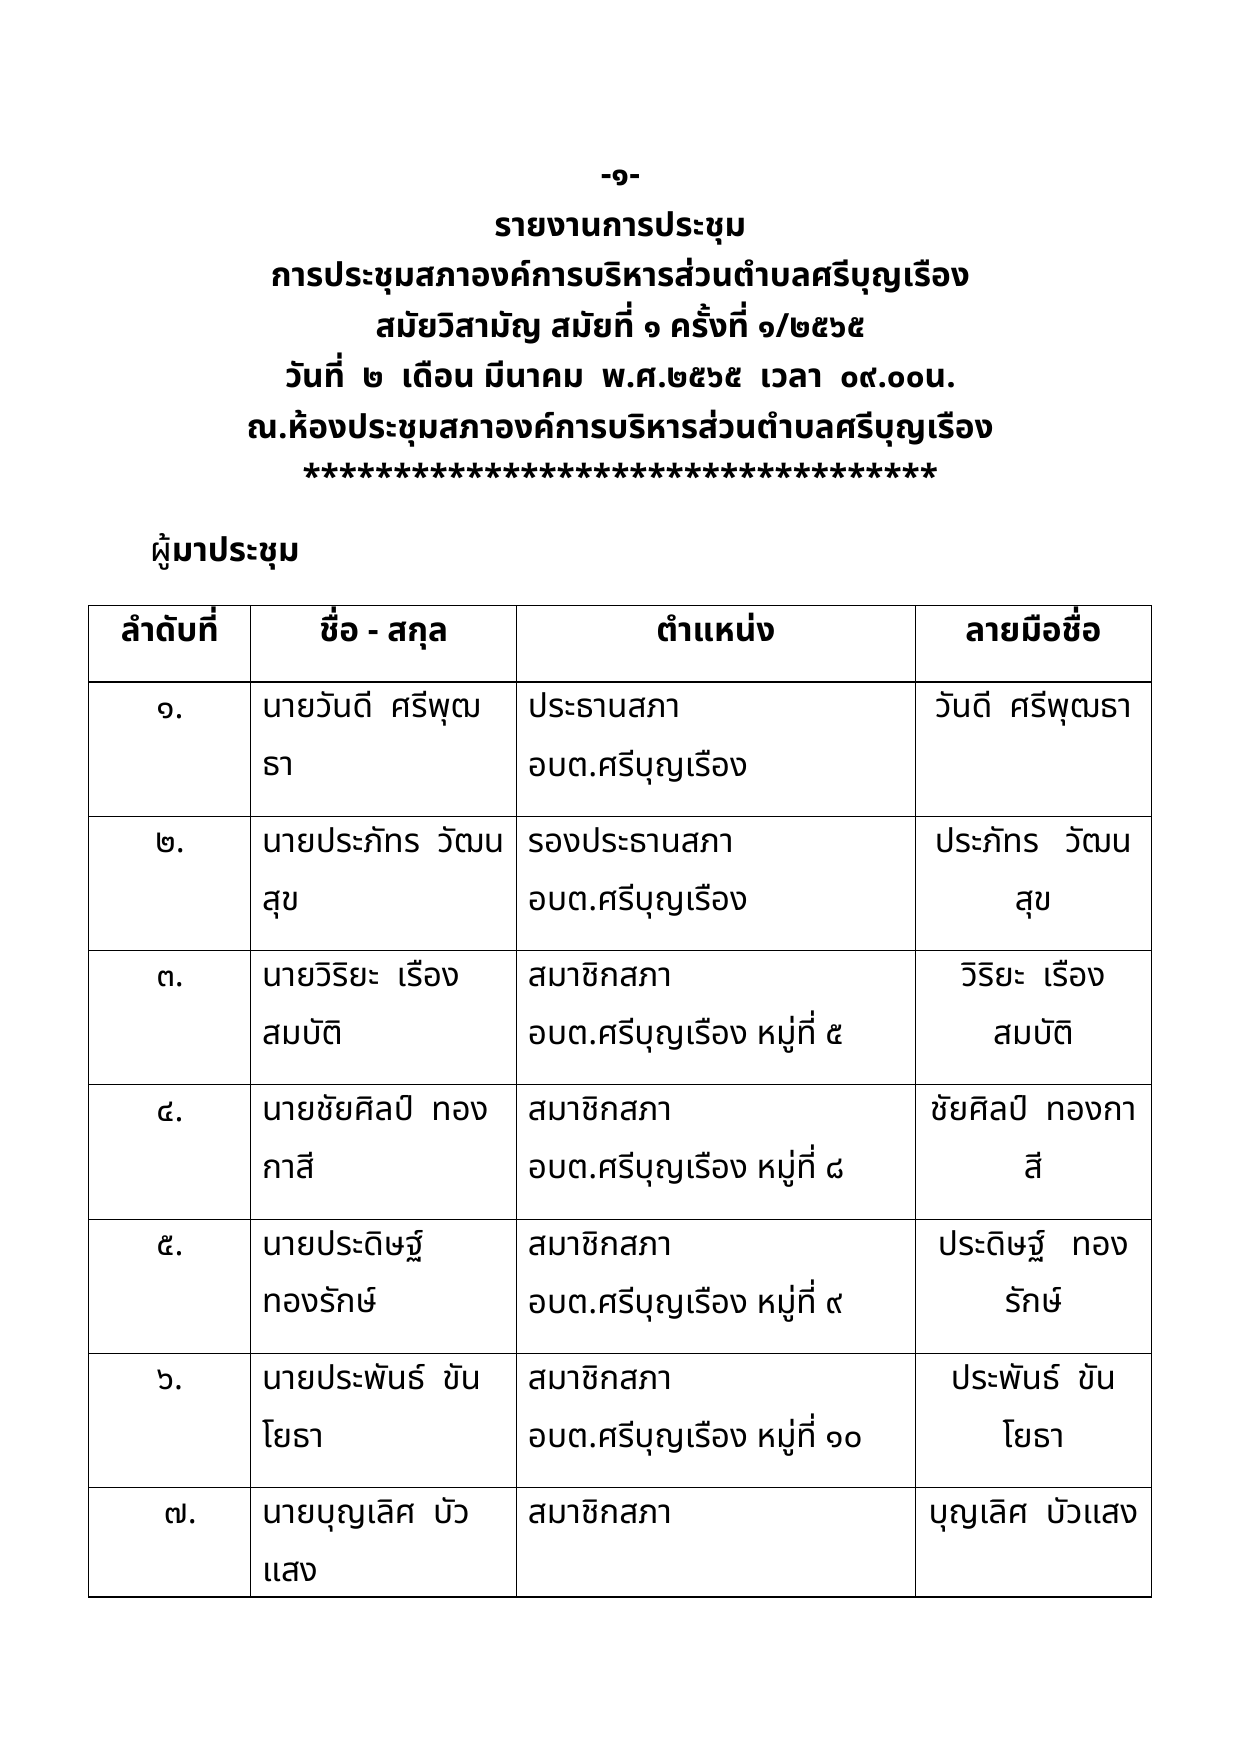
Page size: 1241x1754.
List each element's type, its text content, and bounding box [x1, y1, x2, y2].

table_cell ๔. [89, 1085, 250, 1218]
table_cell สมาชิกสภา อบต.ศรีบุญเรือง หมู่ที่ ๙ [517, 1220, 915, 1353]
text การประชุมสภาองค์การบริหารส่วนตำบลศรีบุญเรือง [150, 251, 1090, 301]
text *********************************** [150, 453, 1090, 499]
table_cell สมาชิกสภา อบต.ศรีบุญเรือง หมู่ที่ ๕ [517, 951, 915, 1084]
table_cell รองประธานสภา อบต.ศรีบุญเรือง [517, 817, 915, 950]
table_cell ชัยศิลป์ ทองกาสี [916, 1085, 1151, 1218]
table_cell ๒. [89, 817, 250, 950]
table_cell ๗. [89, 1488, 250, 1596]
table_cell นายประพันธ์ ขันโยธา [251, 1354, 516, 1487]
table_header ลายมือชื่อ [916, 606, 1151, 681]
table_cell ๕. [89, 1220, 250, 1353]
text ณ.ห้องประชุมสภาองค์การบริหารส่วนตำบลศรีบุญเรือง [150, 403, 1090, 453]
table_cell นายชัยศิลป์ ทองกาสี [251, 1085, 516, 1218]
table_cell สมาชิกสภา อบต.ศรีบุญเรือง หมู่ที่ ๑๐ [517, 1354, 915, 1487]
table_cell ๓. [89, 951, 250, 1084]
text ผู้มาประชุม [150, 526, 1090, 577]
table_cell นายประภัทร วัฒนสุข [251, 817, 516, 950]
table_cell นายวิริยะ เรืองสมบัติ [251, 951, 516, 1084]
text สมัยวิสามัญ สมัยที่ ๑ ครั้งที่ ๑/๒๕๖๕ [150, 301, 1090, 352]
table_cell ๖. [89, 1354, 250, 1487]
text รายงานการประชุม [150, 201, 1090, 251]
table_header ตำแหน่ง [517, 606, 915, 681]
table_cell ประภัทร วัฒนสุข [916, 817, 1151, 950]
table_cell นายประดิษฐ์ ทองรักษ์ [251, 1220, 516, 1353]
table_cell นายบุญเลิศ บัวแสง [251, 1488, 516, 1596]
table_cell วิริยะ เรืองสมบัติ [916, 951, 1151, 1084]
table_cell บุญเลิศ บัวแสง [916, 1488, 1151, 1596]
text -๑- [150, 150, 1090, 201]
text วันที่ ๒ เดือน มีนาคม พ.ศ.๒๕๖๕ เวลา ๐๙.๐๐น. [150, 352, 1090, 403]
table_cell สมาชิกสภา อบต.ศรีบุญเรือง หมู่ที่ ๘ [517, 1085, 915, 1218]
table_cell ประพันธ์ ขันโยธา [916, 1354, 1151, 1487]
table_cell ๑. [89, 683, 250, 816]
table_header ลำดับที่ [89, 606, 250, 681]
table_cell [517, 1488, 915, 1596]
table_header ชื่อ - สกุล [251, 606, 516, 681]
table_cell นายวันดี ศรีพุฒธา [251, 683, 516, 816]
table_cell วันดี ศรีพุฒธา [916, 683, 1151, 816]
table_cell ประดิษฐ์ ทองรักษ์ [916, 1220, 1151, 1353]
table_cell ประธานสภา อบต.ศรีบุญเรือง [517, 683, 915, 816]
